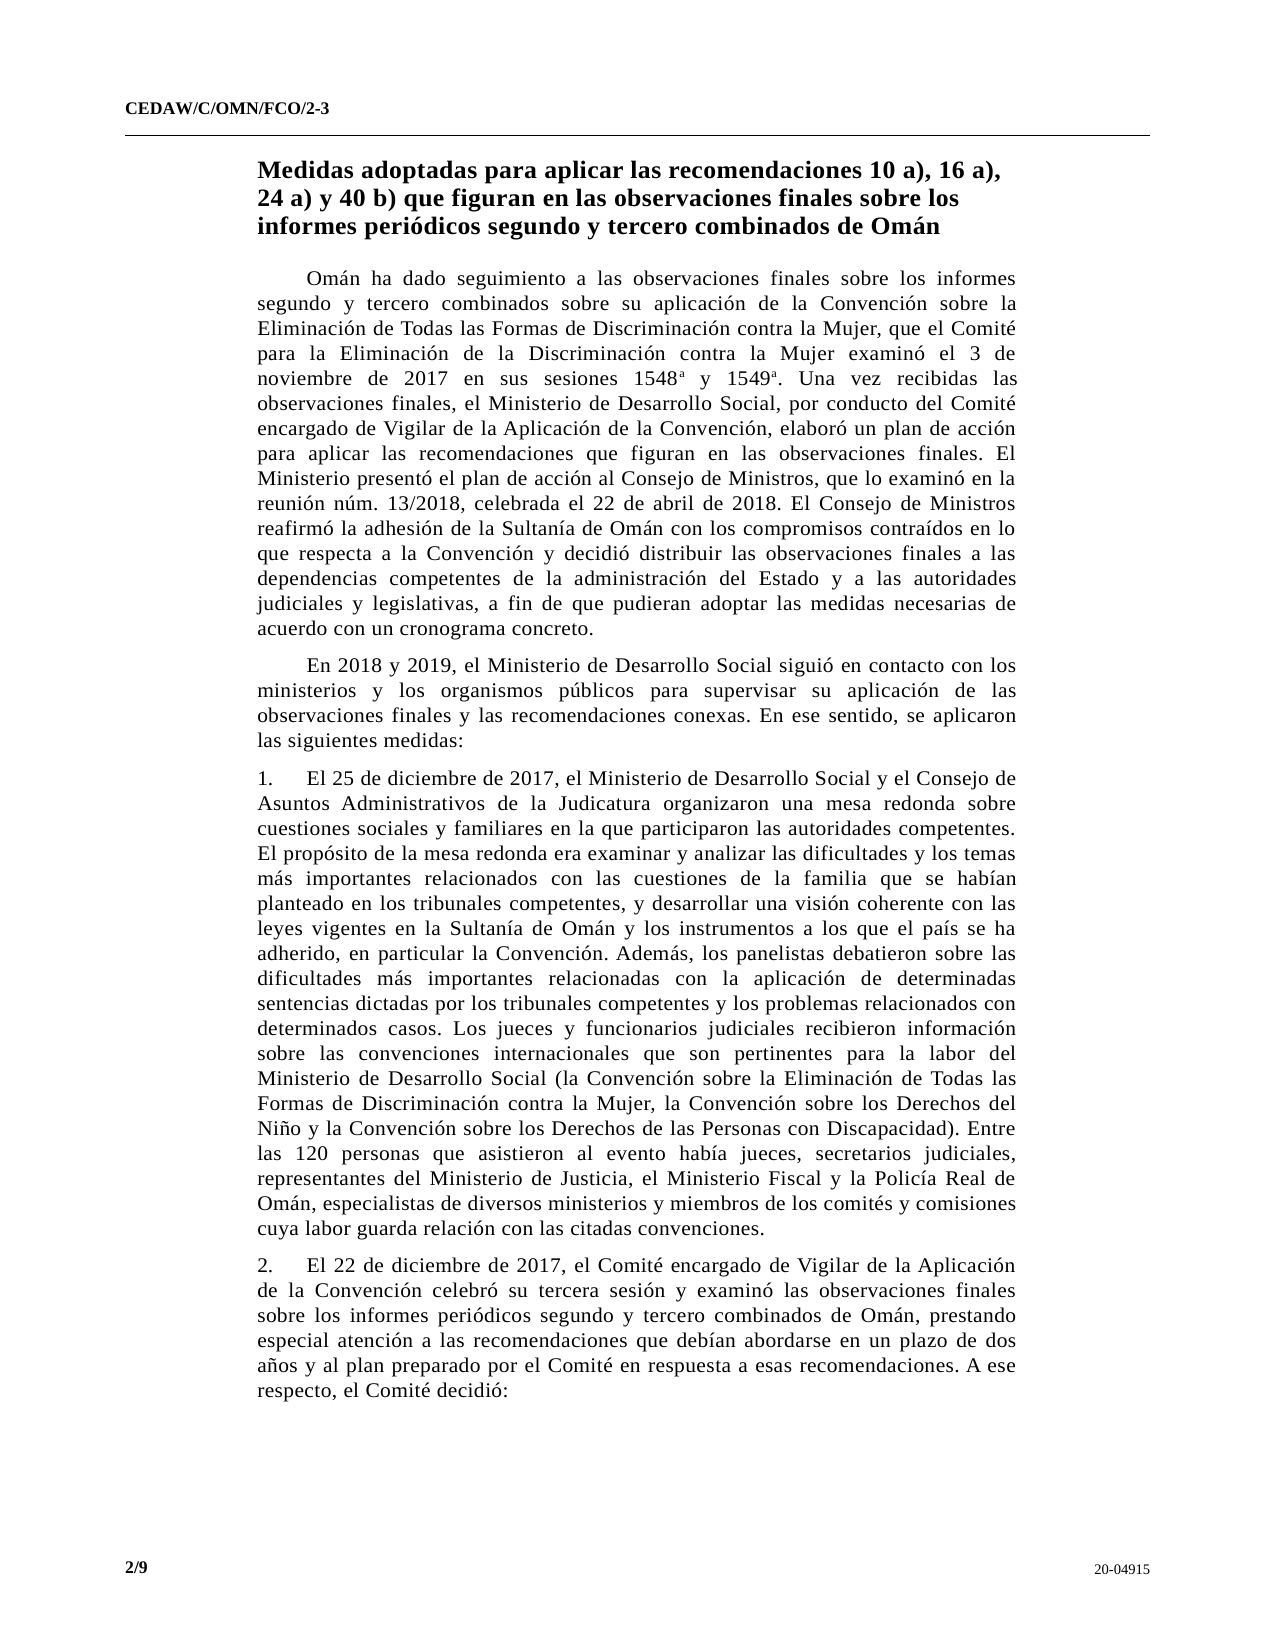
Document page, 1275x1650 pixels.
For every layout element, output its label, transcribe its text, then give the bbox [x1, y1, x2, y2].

list El 25 de diciembre de 2017, el Ministerio de Desarrollo Social y el Consejo de Asuntos Administrativos de la Judicatura organizaron una mesa redonda sobre cuestiones sociales y familiares en la que participaron las autoridades competentes. El propósito de la mesa redonda era examinar y analizar las dificultades y los temas más importantes relacionados con las cuestiones de la familia que se habían planteado en los tribunales competentes, y desarrollar una visión coherente con las leyes vigentes en la Sultanía de Omán y los instrumentos a los que el país se ha adherido, en particular la Convención. Además, los panelistas debatieron sobre las dificultades más importantes relacionadas con la aplicación de determinadas sentencias dictadas por los tribunales competentes y los problemas relacionados con determinados casos. Los jueces y funcionarios judiciales recibieron información sobre las convenciones internacionales que son pertinentes para la labor del Ministerio de Desarrollo Social (la Convención sobre la Eliminación de Todas las Formas de Discriminación contra la Mujer, la Convención sobre los Derechos del Niño y la Convención sobre los Derechos de las Personas con Discapacidad). Entre las 120 personas que asistieron al evento había jueces, secretarios judiciales, representantes del Ministerio de Justicia, el Ministerio Fiscal y la Policía Real de Omán, especialistas de diversos ministerios y miembros de los comités y comisiones cuya labor guarda relación con las citadas convenciones. [257, 765, 1018, 1240]
text En 2018 y 2019, el Ministerio de Desarrollo Social siguió en contacto con los ministerios y los organismos públicos para supervisar su aplicación de las observaciones finales y las recomendaciones conexas. En ese sentido, se aplicaron las siguientes medidas: [257, 653, 1018, 753]
text Omán ha dado seguimiento a las observaciones finales sobre los informes segundo y tercero combinados sobre su aplicación de la Convención sobre la Eliminación de Todas las Formas de Discriminación contra la Mujer, que el Comité para la Eliminación de la Discriminación contra la Mujer examinó el 3 de noviembre de 2017 en sus sesiones 1548a y 1549a. Una vez recibidas las observaciones finales, el Ministerio de Desarrollo Social, por conducto del Comité encargado de Vigilar de la Aplicación de la Convención, elaboró un plan de acción para aplicar las recomendaciones que figuran en las observaciones finales. El Ministerio presentó el plan de acción al Consejo de Ministros, que lo examinó en la reunión núm. 13/2018, celebrada el 22 de abril de 2018. El Consejo de Ministros reafirmó la adhesión de la Sultanía de Omán con los compromisos contraídos en lo que respecta a la Convención y decidió distribuir las observaciones finales a las dependencias competentes de la administración del Estado y a las autoridades judiciales y legislativas, a fin de que pudieran adoptar las medidas necesarias de acuerdo con un cronograma concreto. [257, 265, 1018, 640]
text Medidas adoptadas para aplicar las recomendaciones 10 a), 16 a), 24 a) y 40 b) que figuran en las observaciones finales sobre los informes periódicos segundo y tercero combinados de Omán [125, 156, 1019, 240]
list El 22 de diciembre de 2017, el Comité encargado de Vigilar de la Aplicación de la Convención celebró su tercera sesión y examinó las observaciones finales sobre los informes periódicos segundo y tercero combinados de Omán, prestando especial atención a las recomendaciones que debían abordarse en un plazo de dos años y al plan preparado por el Comité en respuesta a esas recomendaciones. A ese respecto, el Comité decidió: [257, 1253, 1018, 1403]
